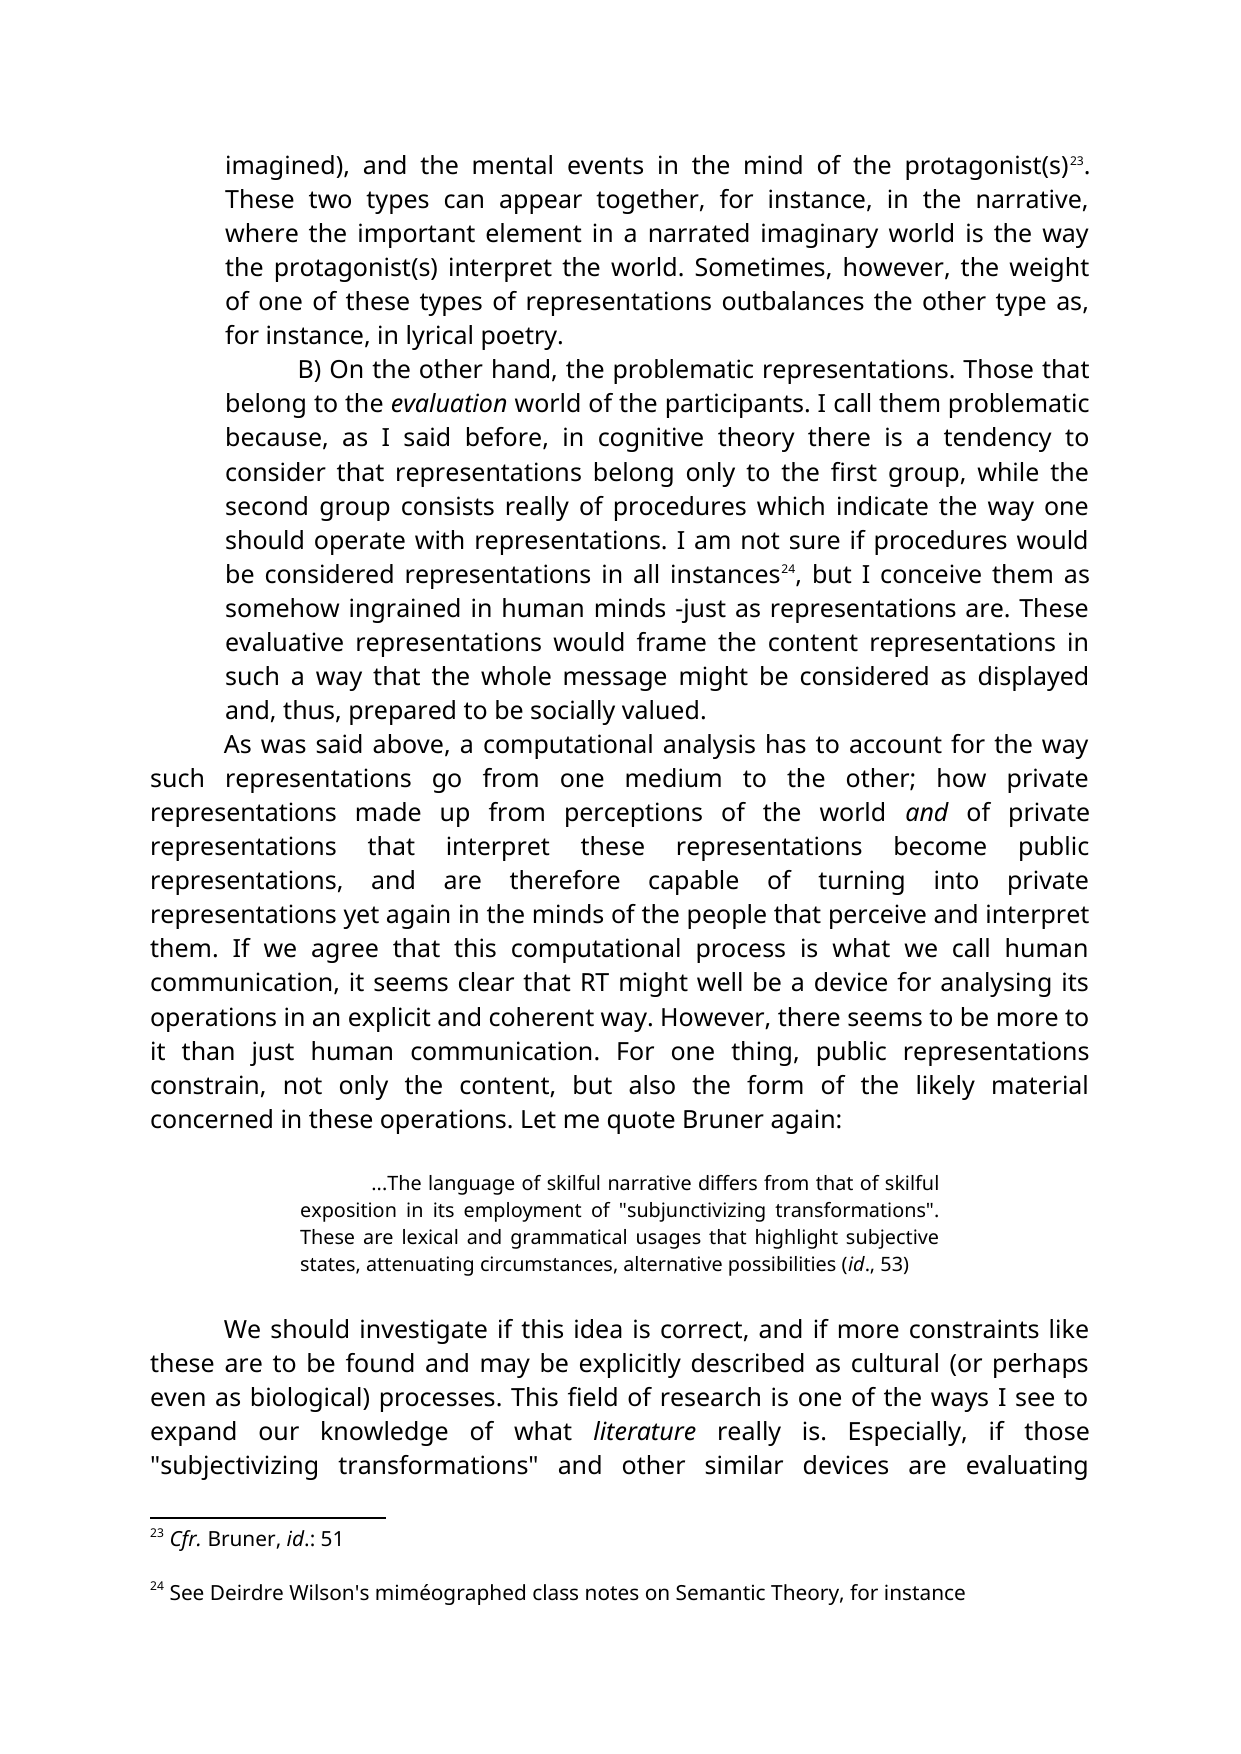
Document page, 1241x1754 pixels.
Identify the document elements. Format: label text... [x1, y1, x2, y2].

text As was said above, a computational analysis has to account for the way such representations go from one medium to the other; how private representations made up from perceptions of the world and of private representations that interpret these representations become public representations, and are therefore capable of turning into private representations yet again in the minds of the people that perceive and interpret them. If we agree that this computational process is what we call human communication, it seems clear that RT might well be a device for analysing its operations in an explicit and coherent way. However, there seems to be more to it than just human communication. For one thing, public representations constrain, not only the content, but also the form of the likely material concerned in these operations. Let me quote Bruner again: [150, 727, 1090, 1135]
text ...The language of skilful narrative differs from that of skilful exposition in its employment of "subjunctivizing transformations". These are lexical and grammatical usages that highlight subjective states, attenuating circumstances, alternative possibilities (id., 53) [300, 1169, 940, 1277]
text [225, 148, 1090, 352]
text B) On the other hand, the problematic representations. Those that belong to the evaluation world of the participants. I call them problematic because, as I said before, in cognitive theory there is a tendency to consider that representations belong only to the first group, while the second group consists really of procedures which indicate the way one should operate with representations. I am not sure if procedures would be considered representations in all instances, but I conceive them as somehow ingrained in human minds -just as representations are. These evaluative representations would frame the content representations in such a way that the whole message might be considered as displayed and, thus, prepared to be socially valued. [225, 352, 1090, 727]
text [150, 1311, 1090, 1482]
